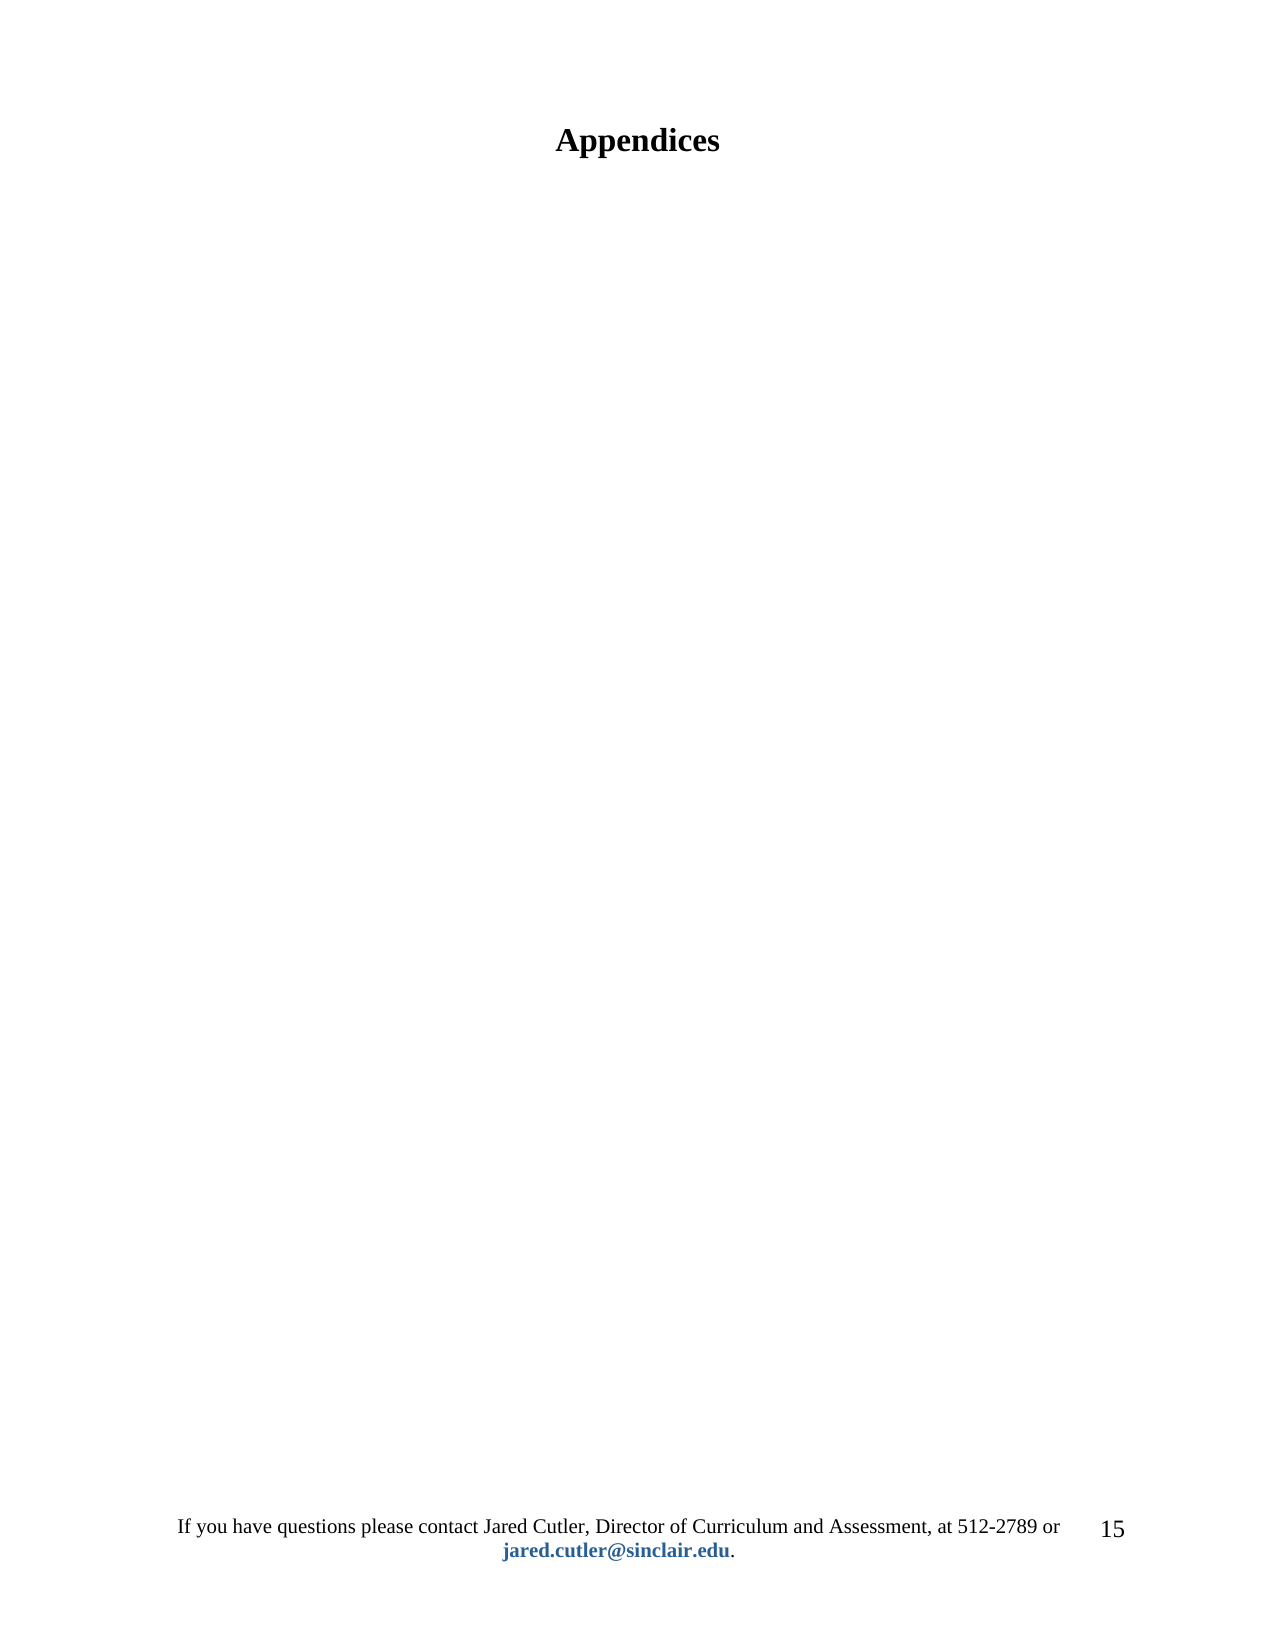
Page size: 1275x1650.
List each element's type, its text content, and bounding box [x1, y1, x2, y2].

text Appendices [150, 120, 1125, 158]
